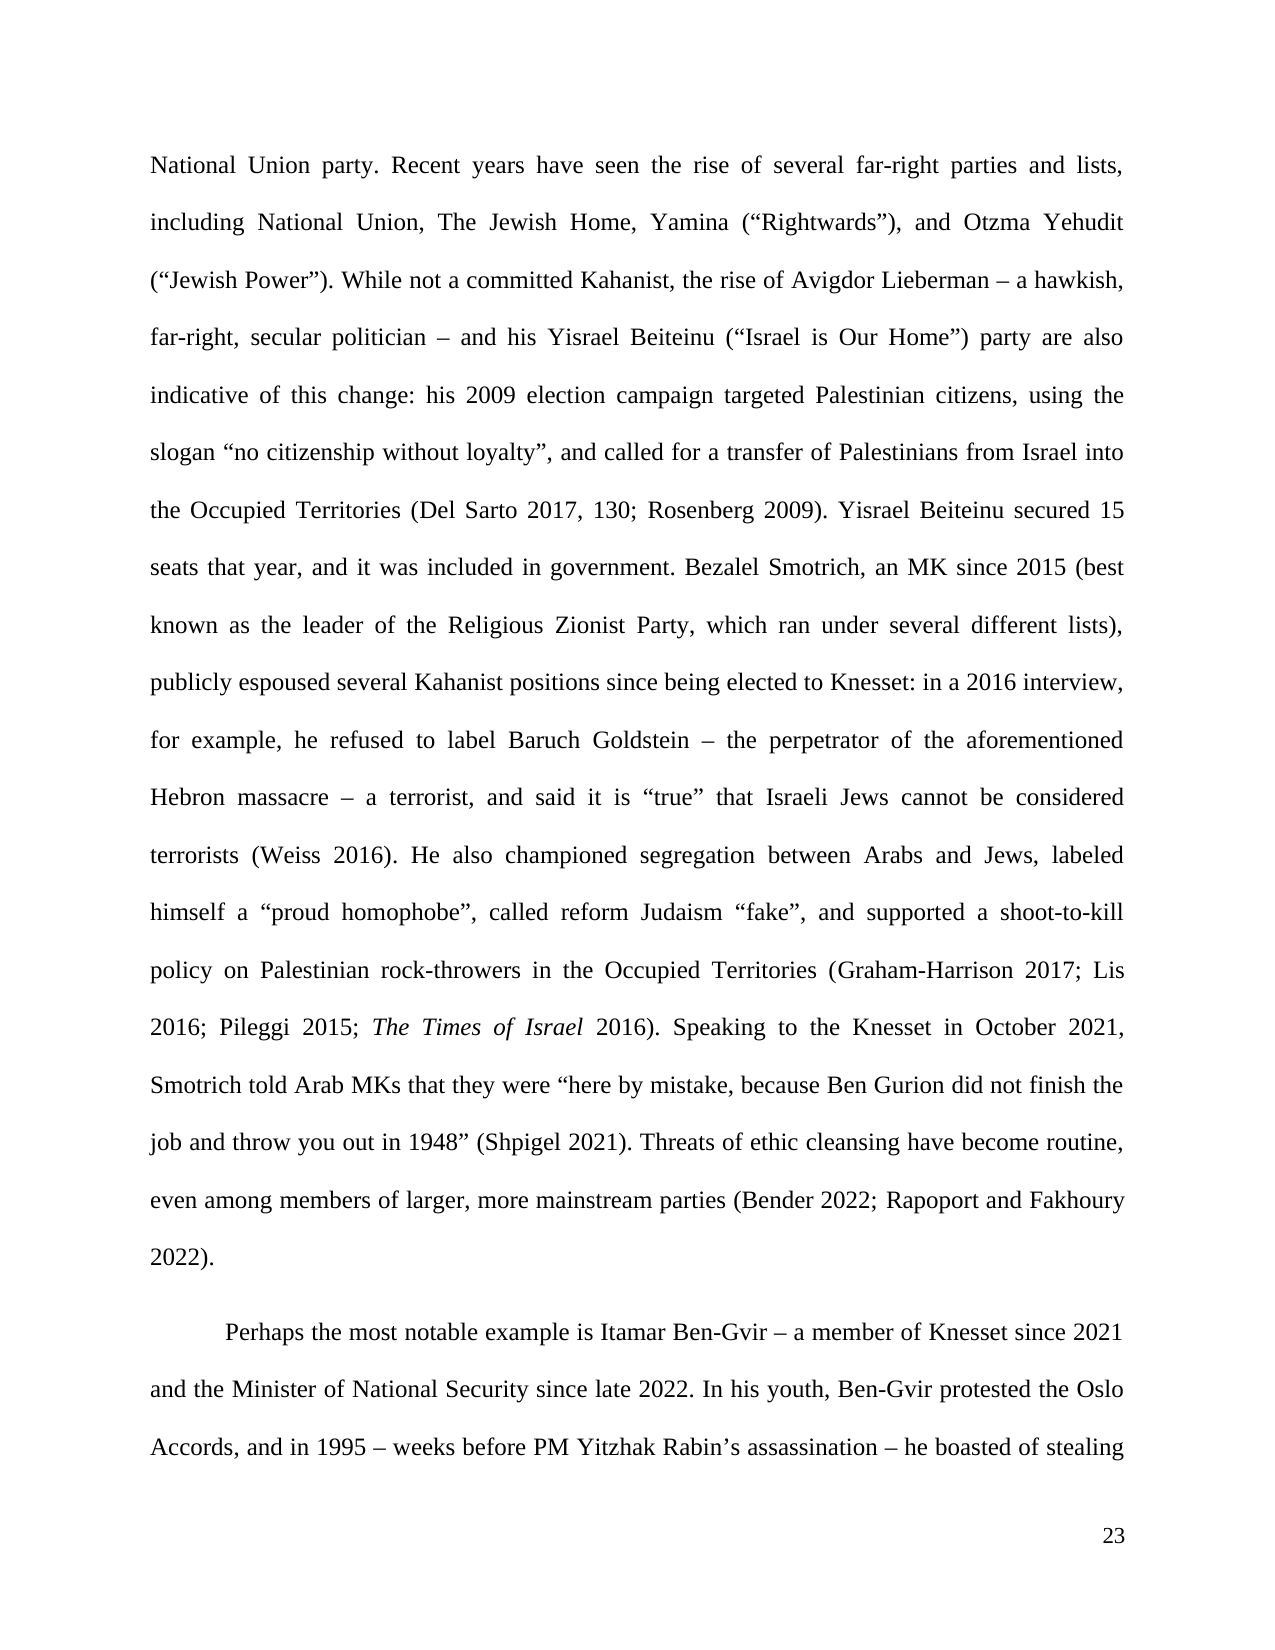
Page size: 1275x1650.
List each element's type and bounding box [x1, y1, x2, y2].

text [150, 1317, 1125, 1460]
text [150, 150, 1125, 1271]
